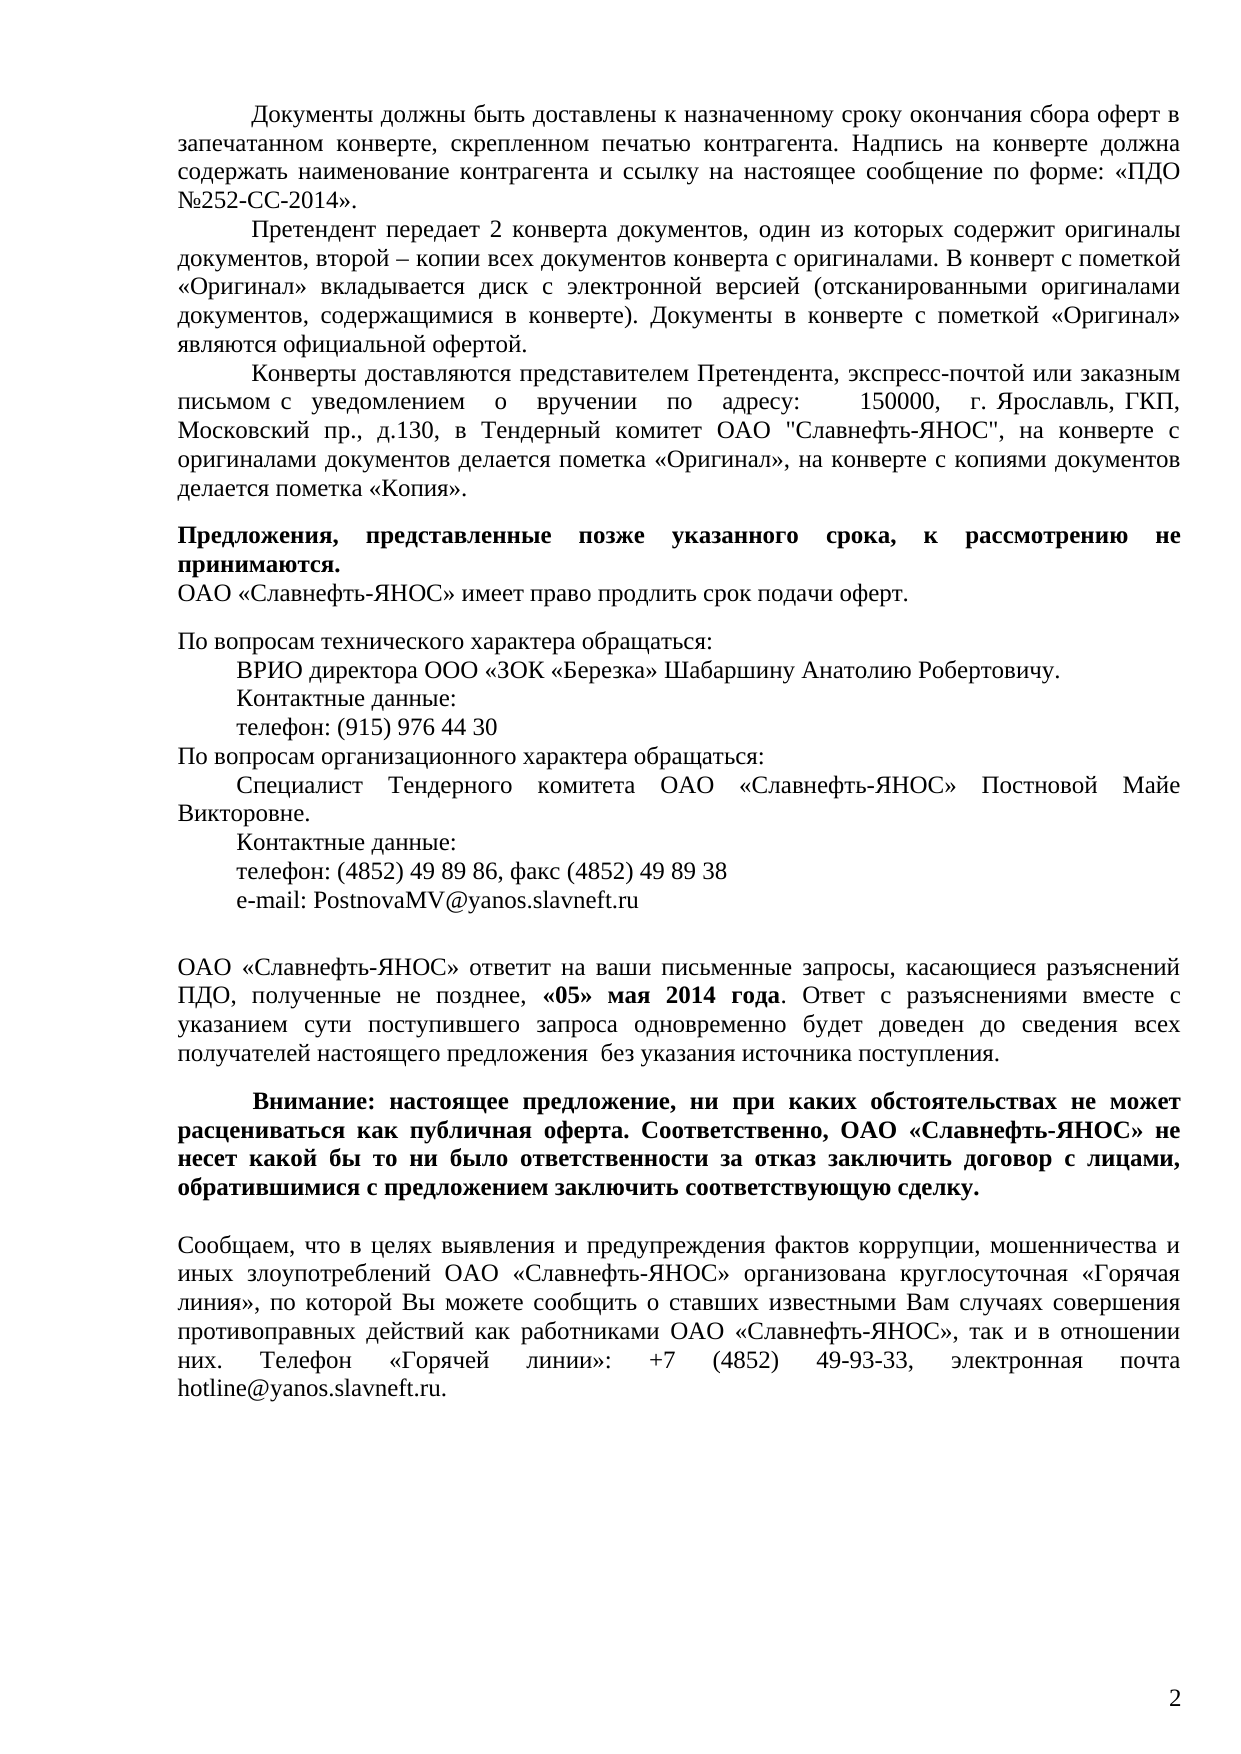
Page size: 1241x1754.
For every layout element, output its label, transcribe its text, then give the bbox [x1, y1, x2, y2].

text По вопросам технического характера обращаться: [177, 626, 1181, 655]
text Специалист Тендерного комитета ОАО «Славнефть-ЯНОС» Постновой Майе Викторовне. [177, 770, 1181, 827]
text Предложения, представленные позже указанного срока, к рассмотрению не принимаются. [177, 521, 1181, 578]
text Документы должны быть доставлены к назначенному сроку окончания сбора оферт в запечатанном конверте, скрепленном печатью контрагента. Надпись на конверте должна содержать наименование контрагента и ссылку на настоящее сообщение по форме: «ПДО №252-CС-2014». [177, 99, 1181, 214]
text ОАО «Славнефть-ЯНОС» ответит на ваши письменные запросы, касающиеся разъяснений ПДО, полученные не позднее, «05» мая 2014 года. Ответ с разъяснениями вместе с указанием сути поступившего запроса одновременно будет доведен до сведения всех получателей настоящего предложения без указания источника поступления. [177, 952, 1181, 1067]
text Конверты доставляются представителем Претендента, экспресс-почтой или заказным письмом с уведомлением о вручении по адресу: 150000, г. Ярославль, ГКП, Московский пр., д.130, в Тендерный комитет ОАО "Славнефть-ЯНОС", на конверте с оригиналами документов делается пометка «Оригинал», на конверте с копиями документов делается пометка «Копия». [177, 358, 1181, 501]
text Контактные данные: [177, 683, 1181, 712]
text Претендент передает 2 конверта документов, один из которых содержит оригиналы документов, второй – копии всех документов конверта с оригиналами. В конверт с пометкой «Оригинал» вкладывается диск с электронной версией (отсканированными оригиналами документов, содержащимися в конверте). Документы в конверте с пометкой «Оригинал» являются официальной офертой. [177, 214, 1181, 358]
text Контактные данные: [177, 827, 1181, 856]
text ВРИО директора ООО «ЗОК «Березка» Шабаршину Анатолию Робертовичу. [177, 655, 1181, 683]
text телефон: (915) 976 44 30 [177, 712, 1181, 741]
text e-mail: PostnovaMV@yanos.slavneft.ru [177, 885, 1181, 913]
text По вопросам организационного характера обращаться: [177, 741, 1181, 770]
text Сообщаем, что в целях выявления и предупреждения фактов коррупции, мошенничества и иных злоупотреблений ОАО «Славнефть-ЯНОС» организована круглосуточная «Горячая линия», по которой Вы можете сообщить о ставших известными Вам случаях совершения противоправных действий как работниками ОАО «Славнефть-ЯНОС», так и в отношении них. Телефон «Горячей линии»: +7 (4852) 49-93-33, электронная почта hotline@yanos.slavneft.ru. [177, 1230, 1181, 1402]
text телефон: (4852) 49 89 86, факс (4852) 49 89 38 [177, 856, 1181, 885]
text Внимание: настоящее предложение, ни при каких обстоятельствах не может расцениваться как публичная оферта. Соответственно, ОАО «Славнефть-ЯНОС» не несет какой бы то ни было ответственности за отказ заключить договор с лицами, обратившимися с предложением заключить соответствующую сделку. [177, 1086, 1181, 1201]
text ОАО «Славнефть-ЯНОС» имеет право продлить срок подачи оферт. [177, 578, 1181, 607]
